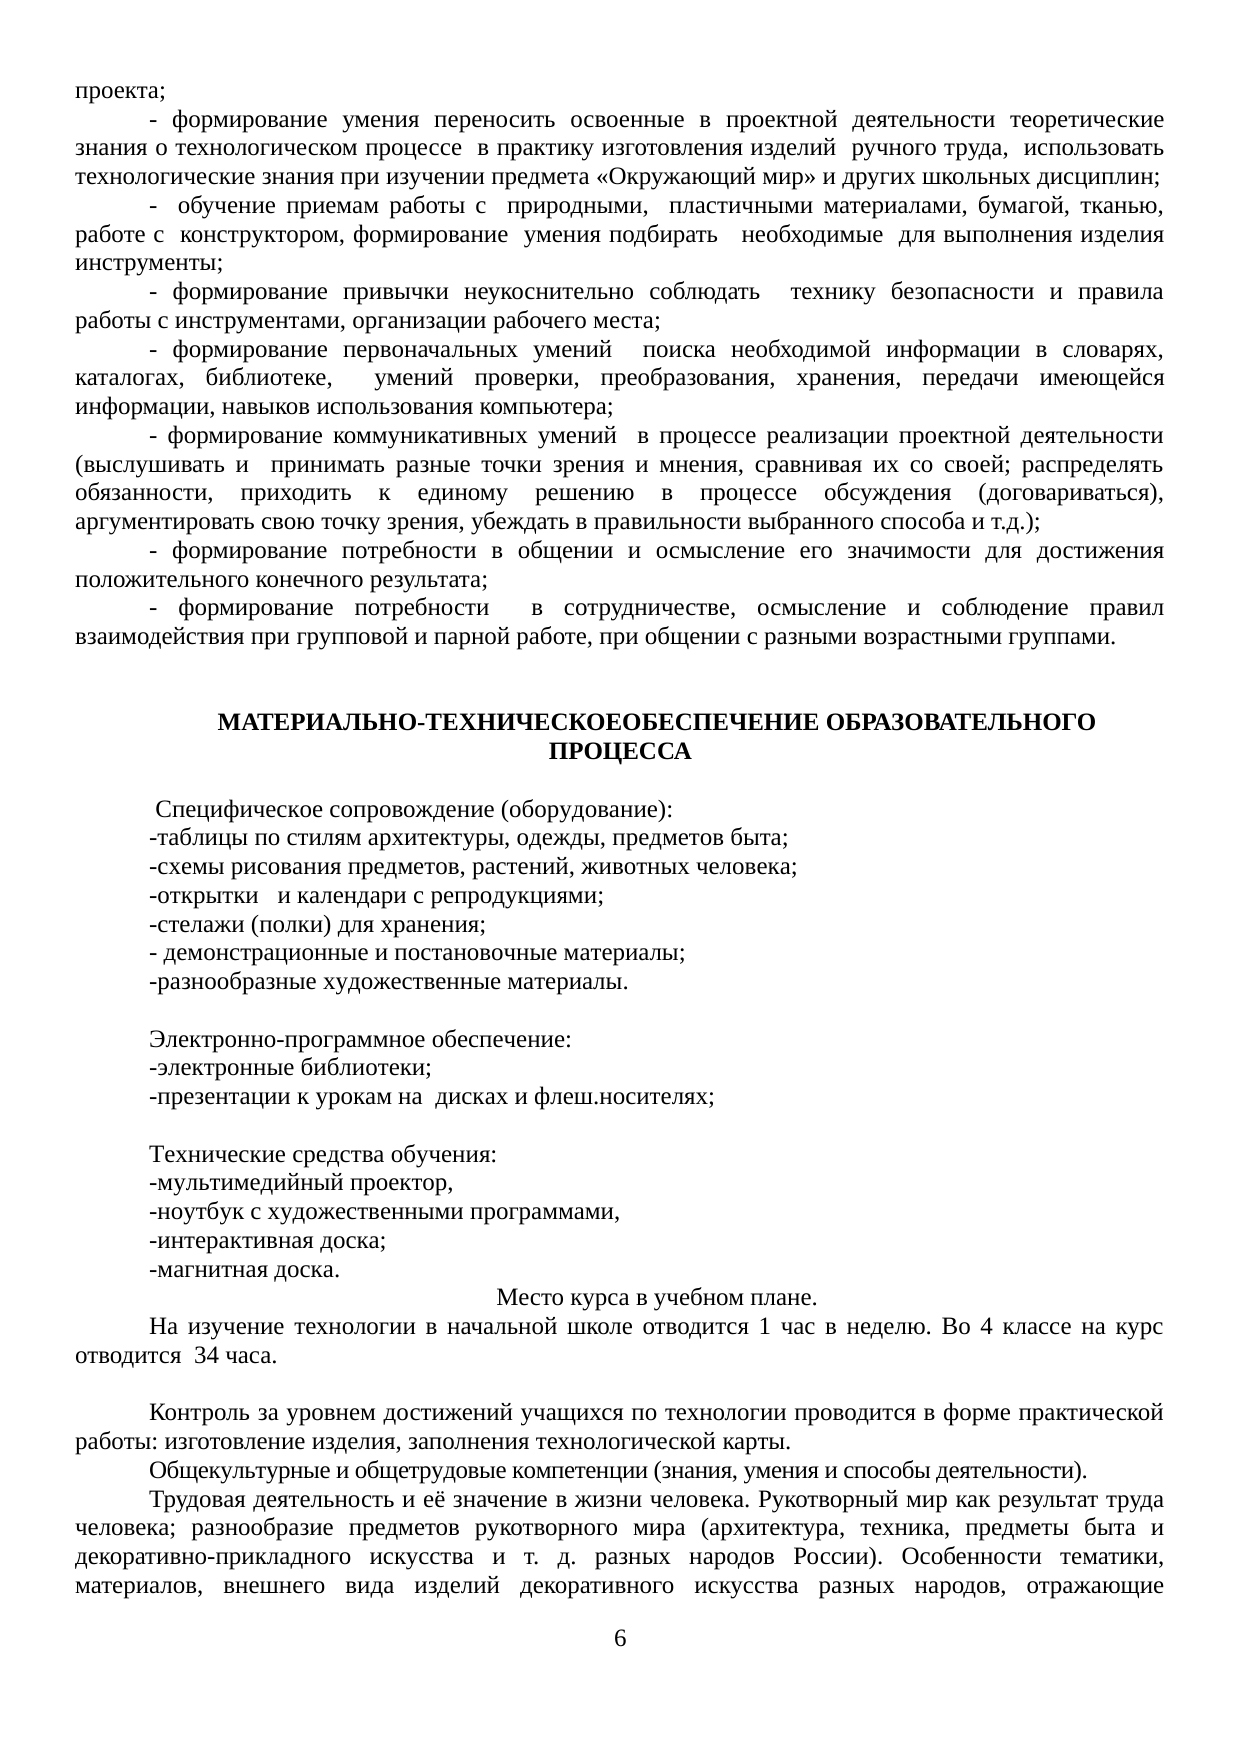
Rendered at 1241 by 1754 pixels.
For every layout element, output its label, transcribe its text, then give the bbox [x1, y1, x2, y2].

text Общекультурные и общетрудовые компетенции (знания, умения и способы деятельности). [75, 1455, 1165, 1484]
text -интерактивная доска; [75, 1225, 1165, 1254]
text Контроль за уровнем достижений учащихся по технологии проводится в форме практической работы: изготовление изделия, заполнения технологической карты. [75, 1397, 1165, 1455]
text На изучение технологии в начальной школе отводится 1 час в неделю. Во 4 классе на курс отводится 34 часа. [75, 1311, 1165, 1369]
text -схемы рисования предметов, растений, животных человека; [75, 851, 1165, 880]
text -таблицы по стилям архитектуры, одежды, предметов быта; [75, 822, 1165, 851]
text - формирование умения переносить освоенные в проектной деятельности теоретические знания о технологическом процессе в практику изготовления изделий ручного труда, использовать технологические знания при изучении предмета «Окружающий мир» и других школьных дисциплин; [75, 104, 1165, 190]
text -стелажи (полки) для хранения; [75, 909, 1165, 937]
text Специфическое сопровождение (оборудование): [75, 794, 1165, 822]
text -ноутбук с художественными программами, [75, 1196, 1165, 1225]
text -открытки и календари с репродукциями; [75, 880, 1165, 909]
text - формирование потребности в сотрудничестве, осмысление и соблюдение правил взаимодействия при групповой и парной работе, при общении с разными возрастными группами. [75, 592, 1165, 650]
text - обучение приемам работы с природными, пластичными материалами, бумагой, тканью, работе с конструктором, формирование умения подбирать необходимые для выполнения изделия инструменты; [75, 190, 1165, 276]
text -электронные библиотеки; [75, 1052, 1165, 1081]
text - формирование коммуникативных умений в процессе реализации проектной деятельности (выслушивать и принимать разные точки зрения и мнения, сравнивая их со своей; распределять обязанности, приходить к единому решению в процессе обсуждения (договариваться), аргументировать свою точку зрения, убеждать в правильности выбранного способа и т.д.); [75, 420, 1165, 535]
subtitle МАТЕРИАЛЬНО-ТЕХНИЧЕСКОЕОБЕСПЕЧЕНИЕ ОБРАЗОВАТЕЛЬНОГО ПРОЦЕССА [75, 707, 1165, 765]
text -магнитная доска. [75, 1254, 1165, 1282]
text - демонстрационные и постановочные материалы; [75, 937, 1165, 966]
text - формирование потребности в общении и осмысление его значимости для достижения положительного конечного результата; [75, 535, 1165, 592]
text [75, 75, 1165, 104]
text Электронно-программное обеспечение: [75, 1024, 1165, 1052]
text Технические средства обучения: [75, 1139, 1165, 1167]
text -разнообразные художественные материалы. [75, 966, 1165, 995]
text -мультимедийный проектор, [75, 1167, 1165, 1196]
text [75, 1484, 1165, 1599]
text Место курса в учебном плане. [75, 1282, 1165, 1311]
text -презентации к урокам на дисках и флеш.носителях; [75, 1081, 1165, 1110]
text - формирование первоначальных умений поиска необходимой информации в словарях, каталогах, библиотеке, умений проверки, преобразования, хранения, передачи имеющейся информации, навыков использования компьютера; [75, 334, 1165, 420]
text - формирование привычки неукоснительно соблюдать технику безопасности и правила работы с инструментами, организации рабочего места; [75, 276, 1165, 334]
